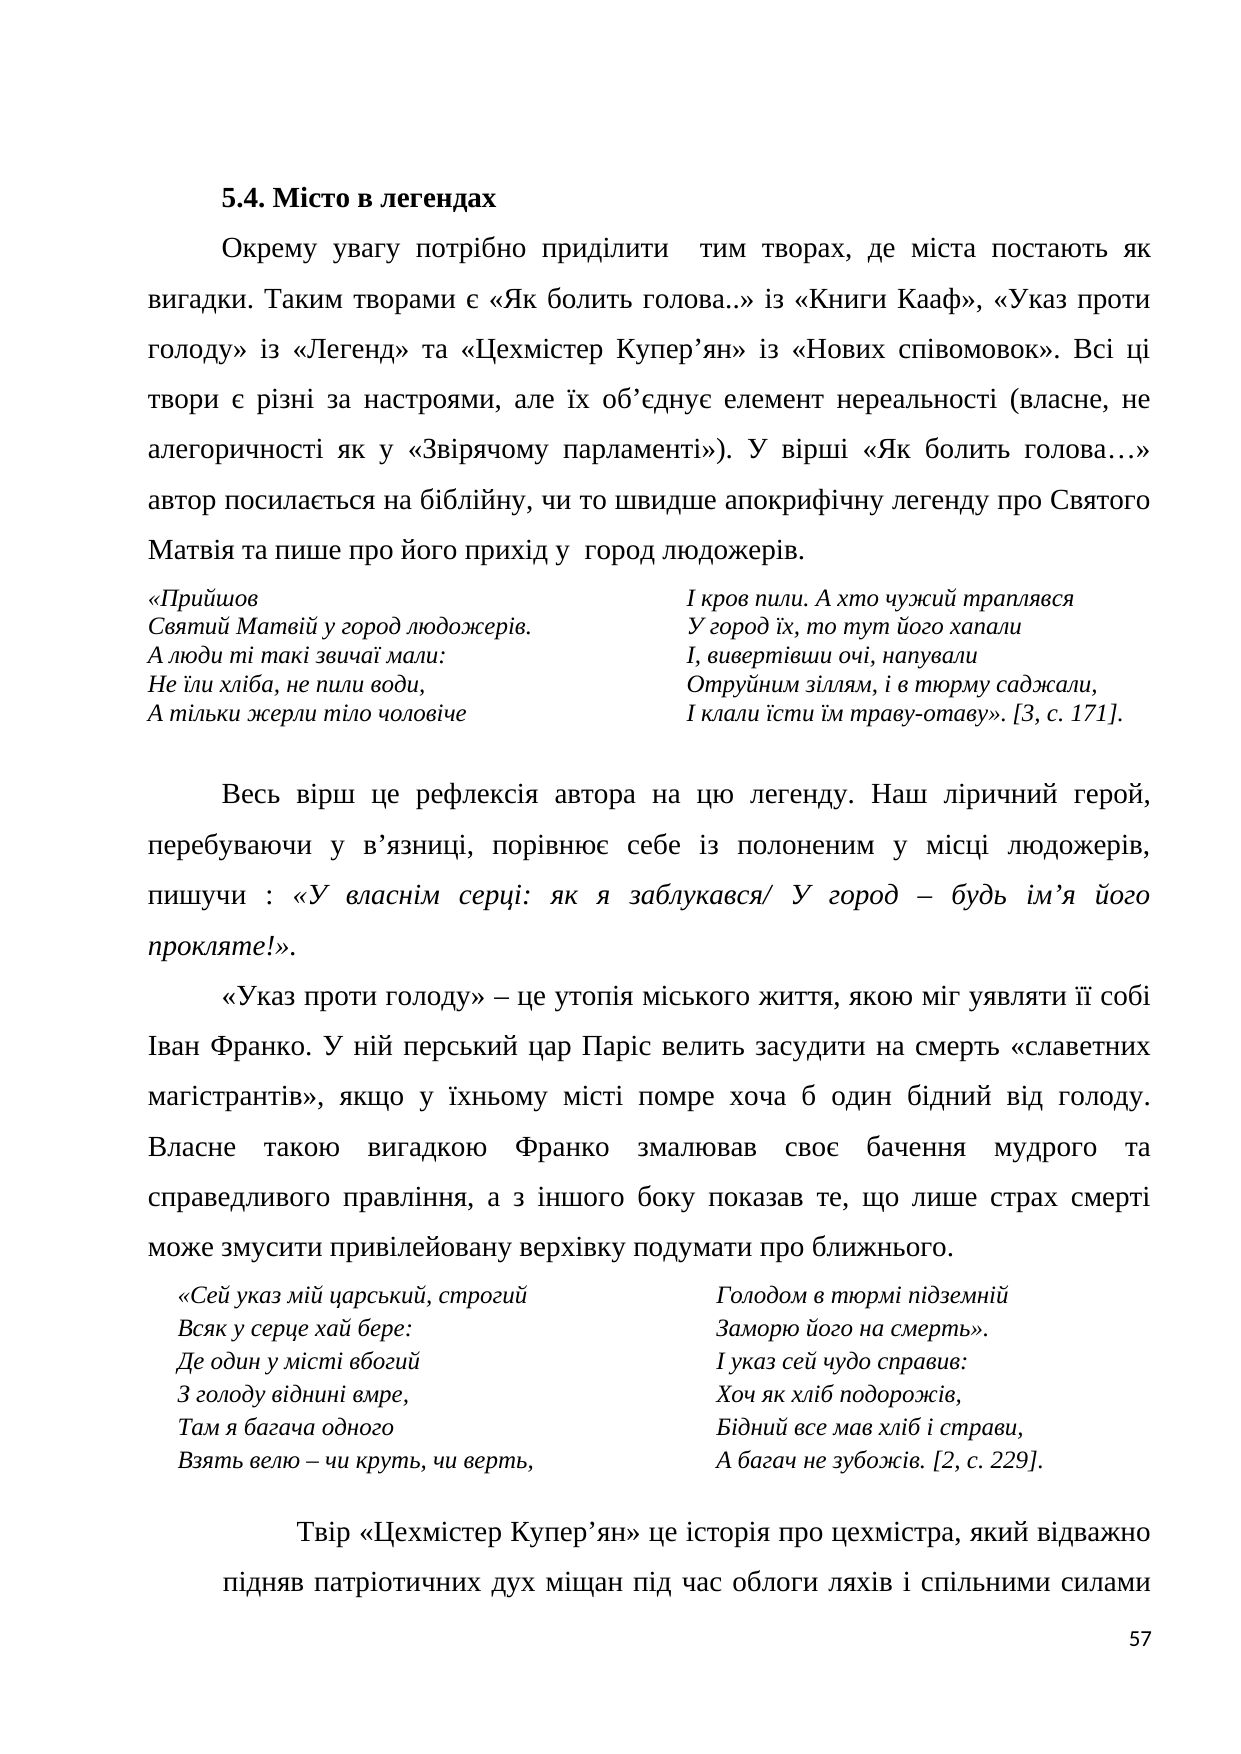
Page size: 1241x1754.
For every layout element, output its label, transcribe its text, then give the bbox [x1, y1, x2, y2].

text «Прийшов [148, 583, 613, 611]
text Святий Матвій у город людожерів. [148, 611, 613, 640]
text Отруйним зіллям, і в тюрму саджали, [686, 669, 1152, 698]
text А багач не зубожів. [2, с. 229]. [686, 1445, 1152, 1474]
text А люди ті такі звичаї мали: [148, 640, 613, 669]
text У город їх, то тут його хапали [686, 611, 1152, 640]
text Голодом в тюрмі підземній [686, 1280, 1152, 1308]
text Там я багача одного [148, 1412, 613, 1441]
text Заморю його на смерть». [686, 1313, 1152, 1342]
text Взять велю – чи круть, чи верть, [148, 1445, 613, 1474]
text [223, 1514, 1152, 1598]
text Окрему увагу потрібно приділити тим творах, де міста постають як вигадки. Таким творами є «Як болить голова..» із «Книги Кааф», «Указ проти голоду» із «Легенд» та «Цехмістер Купер’ян» із «Нових співомовок». Всі ці твори є різні за настроями, але їх об’єднує елемент нереальності (власне, не алегоричності як у «Звірячому парламенті»). У вірші «Як болить голова…» автор посилається на біблійну, чи то швидше апокрифічну легенду про Святого Матвія та пише про його прихід у город людожерів. [148, 230, 1152, 566]
text «Сей указ мій царський, строгий [148, 1280, 613, 1308]
text Де один у місті вбогий [148, 1346, 613, 1374]
text Весь вірш це рефлексія автора на цю легенду. Наш ліричний герой, перебуваючи у в’язниці, порівнює себе із полоненим у місці людожерів, пишучи : «У власнім серці: як я заблукався/ У город – будь ім’я його прокляте!». [148, 777, 1152, 961]
text З голоду віднині вмре, [148, 1379, 613, 1408]
subtitle 5.4. Місто в легендах [148, 180, 1152, 214]
text А тільки жерли тіло чоловіче [148, 698, 613, 726]
text Всяк у серце хай бере: [148, 1313, 613, 1342]
text І указ сей чудо справив: [686, 1346, 1152, 1374]
text Не їли хліба, не пили води, [148, 669, 613, 698]
text «Указ проти голоду» – це утопія міського життя, якою міг уявляти її собі Іван Франко. У ній перський цар Паріс велить засудити на смерть «славетних магістрантів», якщо у їхньому місті помре хоча б один бідний від голоду. Власне такою вигадкою Франко змалював своє бачення мудрого та справедливого правління, а з іншого боку показав те, що лише страх смерті може змусити привілейовану верхівку подумати про ближнього. [148, 978, 1152, 1263]
text І кров пили. А хто чужий траплявся [686, 583, 1152, 611]
text Хоч як хліб подорожів, [686, 1379, 1152, 1408]
text І, вивертівши очі, напували [686, 640, 1152, 669]
text Бідний все мав хліб і страви, [686, 1412, 1152, 1441]
text І клали їсти їм траву-отаву». [3, с. 171]. [686, 698, 1152, 726]
